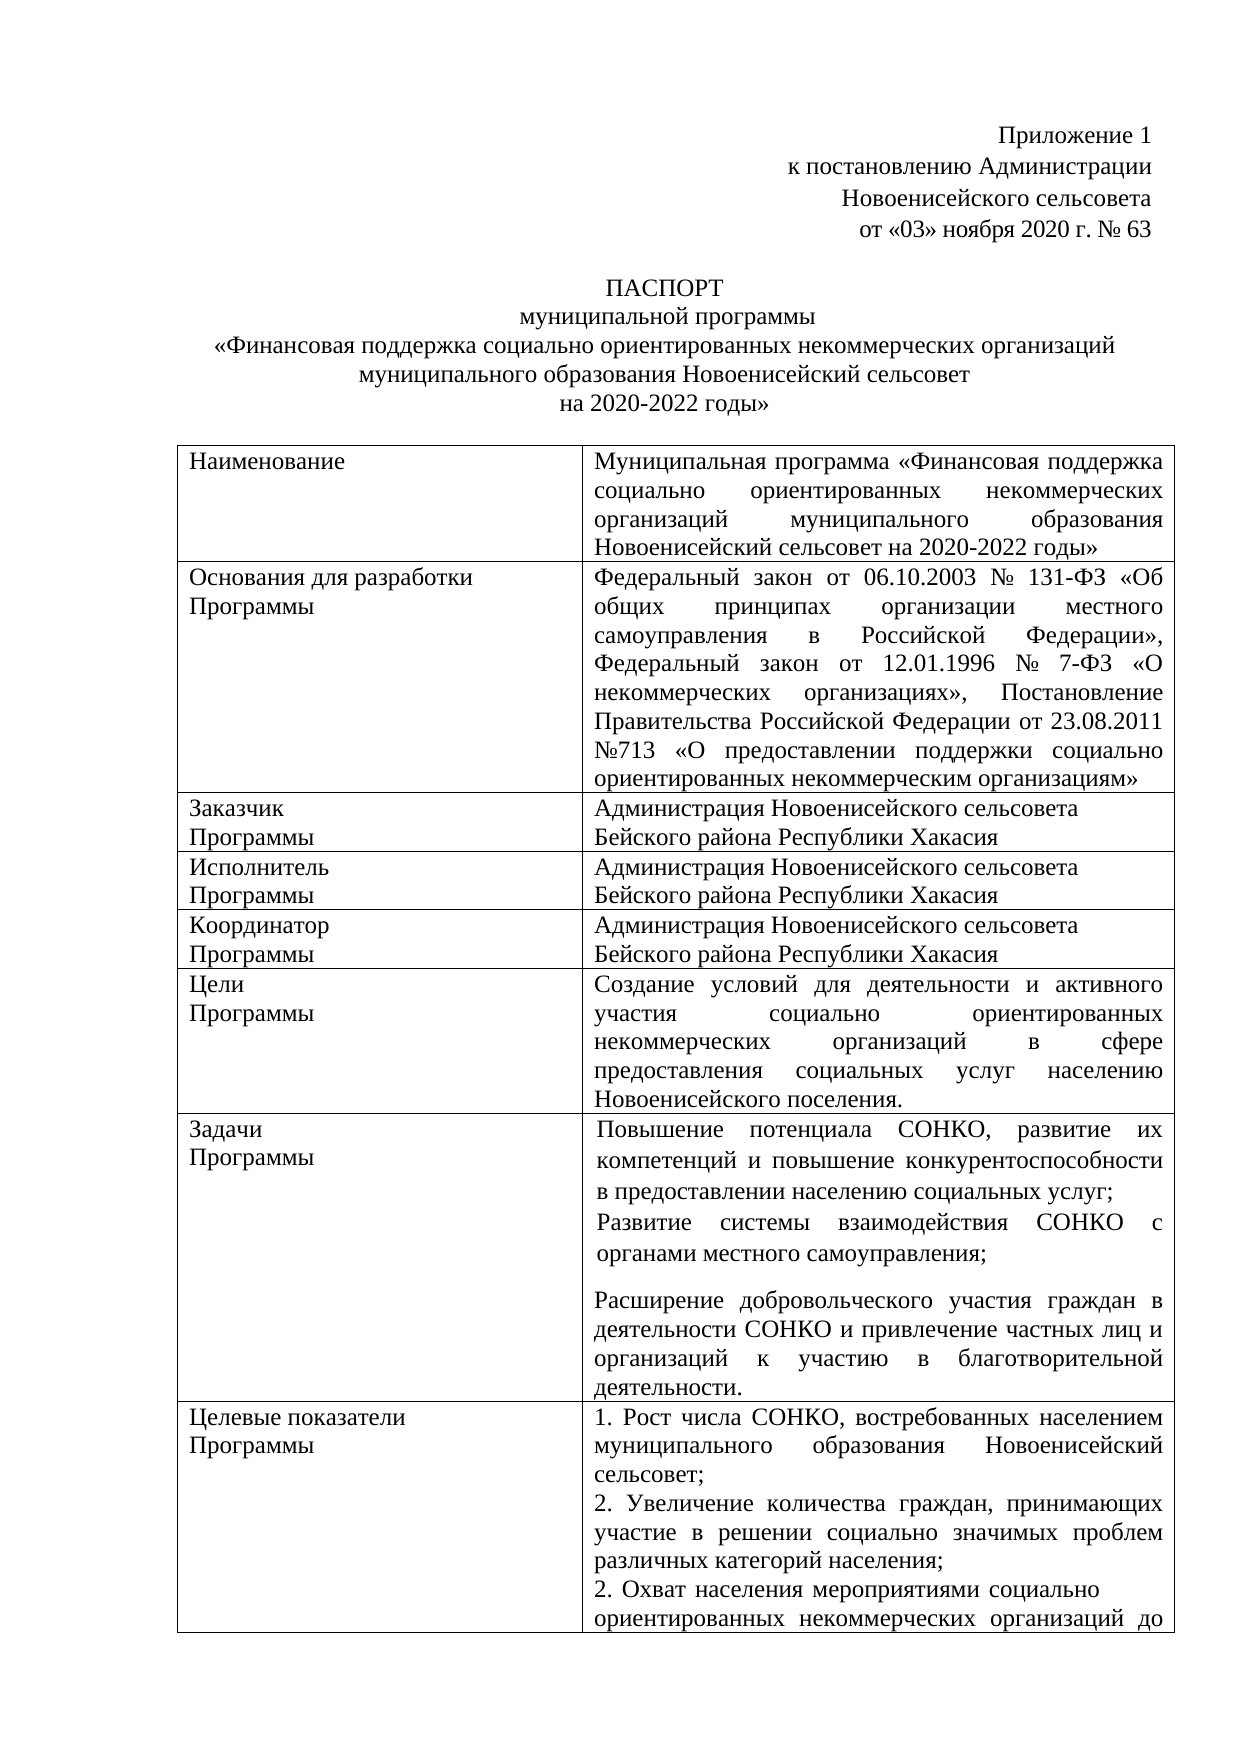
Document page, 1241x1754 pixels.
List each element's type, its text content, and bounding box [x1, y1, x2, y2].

table_cell Заказчик Программы [178, 793, 582, 851]
table_cell Администрация Новоенисейского сельсовета Бейского района Республики Хакасия [583, 793, 1174, 851]
table_cell Создание условий для деятельности и активного участия социально ориентированных некоммерческих организаций в сфере предоставления социальных услуг населению Новоенисейского поселения. [583, 969, 1174, 1113]
table_cell Исполнитель Программы [178, 852, 582, 909]
text к постановлению Администрации Новоенисейского сельсовета от «03» ноября 2020 г. № 63 [753, 149, 1152, 244]
table_cell Основания для разработки Программы [178, 562, 582, 792]
table_cell Координатор Программы [178, 910, 582, 968]
table_cell Повышение потенциала СОНКО, развитие их компетенций и повышение конкурентоспособности в предоставлении населению социальных услуг; Развитие системы взаимодействия СОНКО с органами местного самоуправления; Расширение добровольческого участия граждан в деятельности СОНКО и привлечение частных лиц и организаций к участию в благотворительной деятельности. [583, 1114, 1174, 1401]
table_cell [583, 1402, 1174, 1632]
table_header Наименование [178, 446, 582, 561]
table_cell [178, 1402, 582, 1632]
table_cell Федеральный закон от 06.10.2003 № 131-ФЗ «Об общих принципах организации местного самоуправления в Российской Федерации», Федеральный закон от 12.01.1996 № 7-ФЗ «О некоммерческих организациях», Постановление Правительства Российской Федерации от 23.08.2011 №713 «О предоставлении поддержки социально ориентированных некоммерческим организациям» [583, 562, 1174, 792]
text на 2020-2022 годы» [177, 388, 1152, 416]
text ПАСПОРТ [177, 273, 1152, 301]
text муниципальной программы [177, 301, 1152, 330]
table_cell Администрация Новоенисейского сельсовета Бейского района Республики Хакасия [583, 910, 1174, 968]
text Приложение 1 [753, 118, 1152, 149]
table_cell Задачи Программы [178, 1114, 582, 1401]
table_cell Администрация Новоенисейского сельсовета Бейского района Республики Хакасия [583, 852, 1174, 909]
table_cell Цели Программы [178, 969, 582, 1113]
table_header Муниципальная программа «Финансовая поддержка социально ориентированных некоммерческих организаций муниципального образования Новоенисейский сельсовет на 2020-2022 годы» [583, 446, 1174, 561]
text «Финансовая поддержка социально ориентированных некоммерческих организаций муниципального образования Новоенисейский сельсовет [177, 330, 1152, 388]
